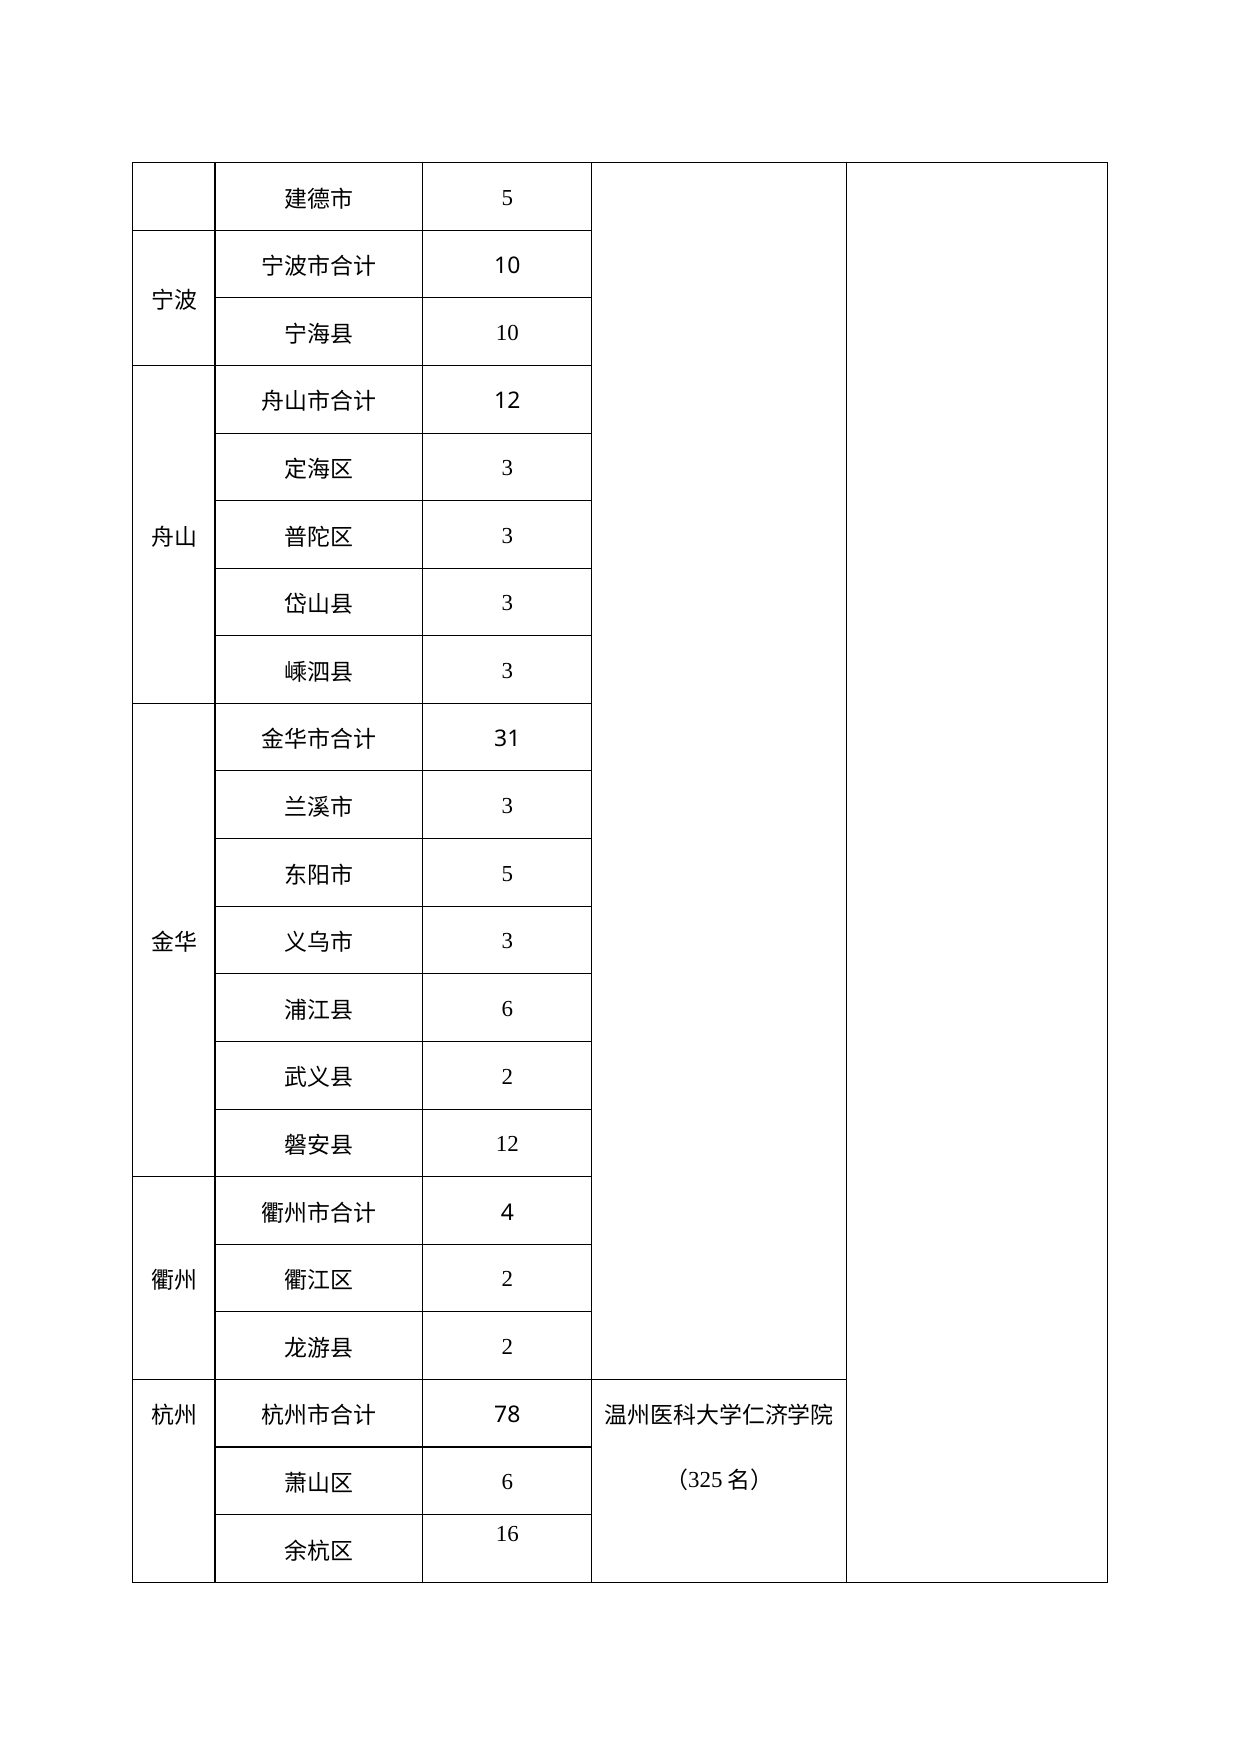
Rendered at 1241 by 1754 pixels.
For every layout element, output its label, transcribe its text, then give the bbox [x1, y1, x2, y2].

table_cell 2 [423, 1312, 591, 1379]
table_cell 兰溪市 [216, 771, 422, 838]
table_cell 2 [423, 1245, 591, 1311]
table_cell 4 [423, 1177, 591, 1244]
table_cell 6 [423, 974, 591, 1041]
table_cell 义乌市 [216, 907, 422, 973]
table_cell 3 [423, 569, 591, 635]
table_cell 3 [423, 907, 591, 973]
table_cell 武义县 [216, 1042, 422, 1108]
table_cell 3 [423, 771, 591, 838]
table_cell 舟山市合计 [216, 366, 422, 432]
table_cell 12 [423, 366, 591, 432]
table_cell 5 [423, 839, 591, 906]
table_cell 衢江区 [216, 1245, 422, 1311]
table_cell 金华 [133, 704, 214, 1176]
table_cell 杭州 [133, 1380, 214, 1582]
table_cell 3 [423, 434, 591, 500]
table_cell 3 [423, 501, 591, 568]
table_cell 衢州市合计 [216, 1177, 422, 1244]
table_cell 岱山县 [216, 569, 422, 635]
table_cell 龙游县 [216, 1312, 422, 1379]
table_cell 5 [423, 163, 591, 229]
table_cell 31 [423, 704, 591, 770]
table_cell 余杭区 [216, 1515, 422, 1582]
table_cell 10 [423, 231, 591, 297]
table_cell 3 [423, 636, 591, 703]
table_cell 温州医科大学仁济学院（325名） [592, 1380, 846, 1582]
table_cell 建德市 [216, 163, 422, 229]
table_cell 78 [423, 1380, 591, 1446]
table_cell 定海区 [216, 434, 422, 500]
table_cell 磐安县 [216, 1110, 422, 1176]
table_cell 萧山区 [216, 1448, 422, 1514]
table_cell 宁波 [133, 231, 214, 365]
table_cell 12 [423, 1110, 591, 1176]
table_cell 宁波市合计 [216, 231, 422, 297]
table_cell 衢州 [133, 1177, 214, 1379]
table_cell 嵊泗县 [216, 636, 422, 703]
table_cell 6 [423, 1448, 591, 1514]
table_cell 金华市合计 [216, 704, 422, 770]
table_cell 舟山 [133, 366, 214, 703]
table_cell 东阳市 [216, 839, 422, 906]
table_cell 普陀区 [216, 501, 422, 568]
table_cell 10 [423, 298, 591, 365]
table_cell 杭州市合计 [216, 1380, 422, 1446]
table_cell 宁海县 [216, 298, 422, 365]
table_cell 浦江县 [216, 974, 422, 1041]
table_cell 2 [423, 1042, 591, 1108]
table_cell 16 [423, 1515, 591, 1582]
